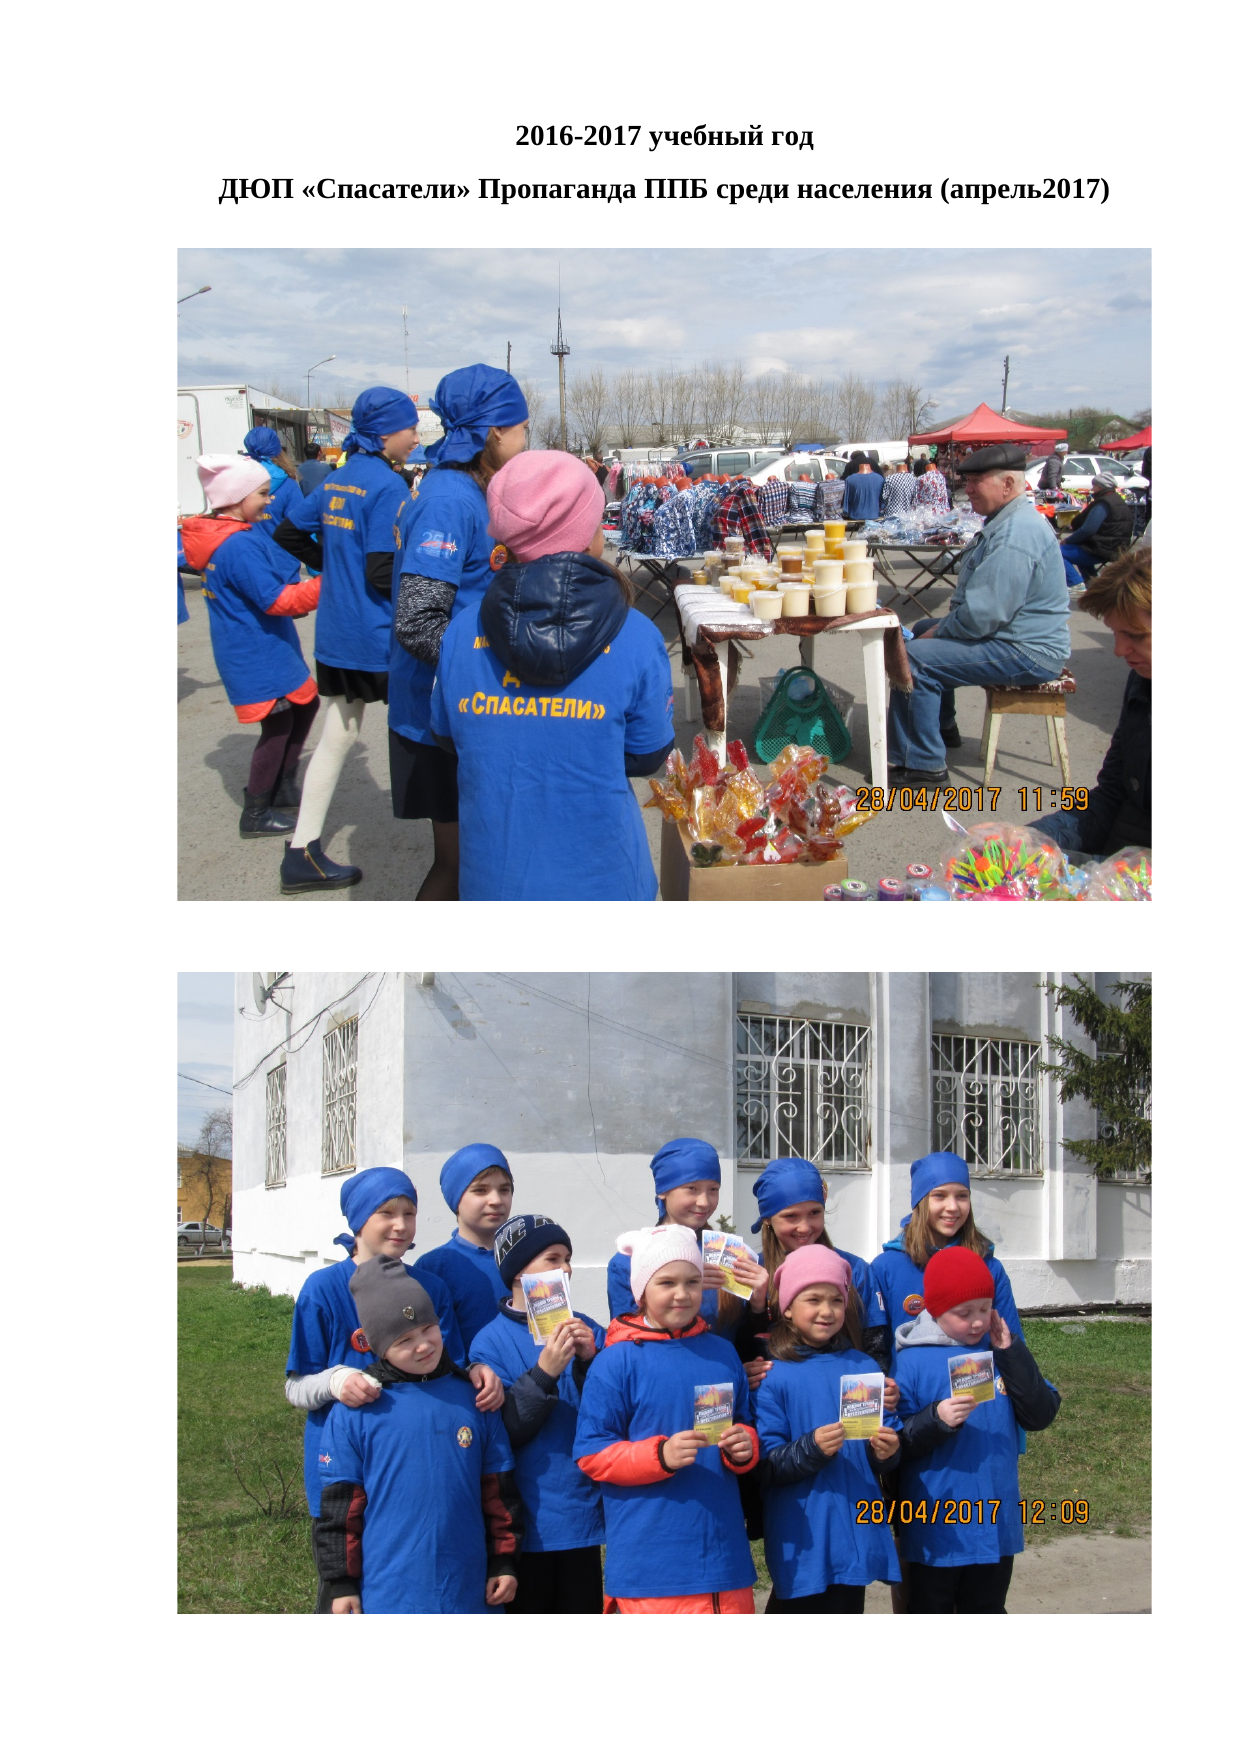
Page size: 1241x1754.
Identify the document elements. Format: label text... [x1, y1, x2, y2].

text ДЮП «Спасатели» Пропаганда ППБ среди населения (апрель2017) [177, 171, 1152, 204]
text 2016-2017 учебный год [177, 118, 1152, 152]
picture [177, 248, 1152, 901]
picture [177, 972, 1152, 1614]
